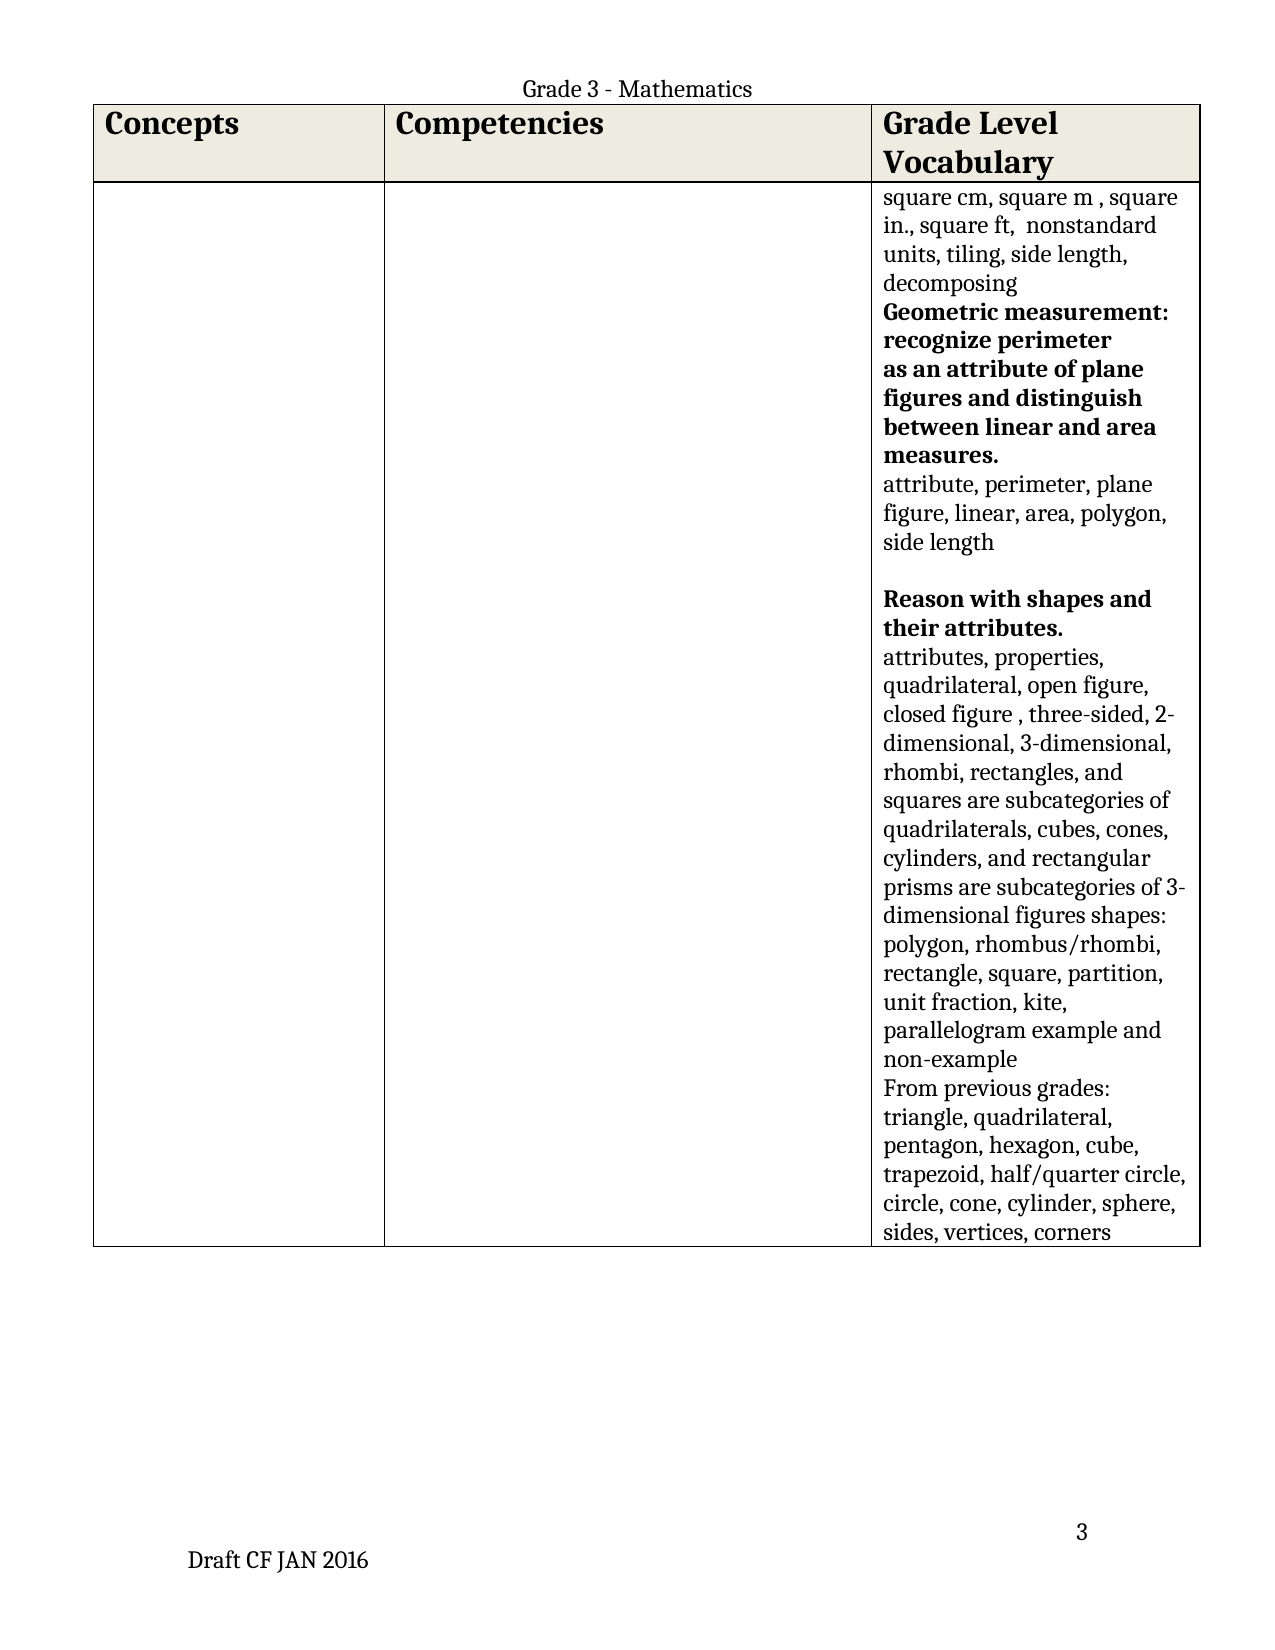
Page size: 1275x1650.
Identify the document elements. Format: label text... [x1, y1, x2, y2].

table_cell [385, 183, 871, 1246]
table_header Concepts [94, 105, 384, 181]
table_header Competencies [385, 105, 871, 181]
table_header Grade Level Vocabulary [872, 105, 1199, 181]
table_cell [94, 183, 384, 1246]
